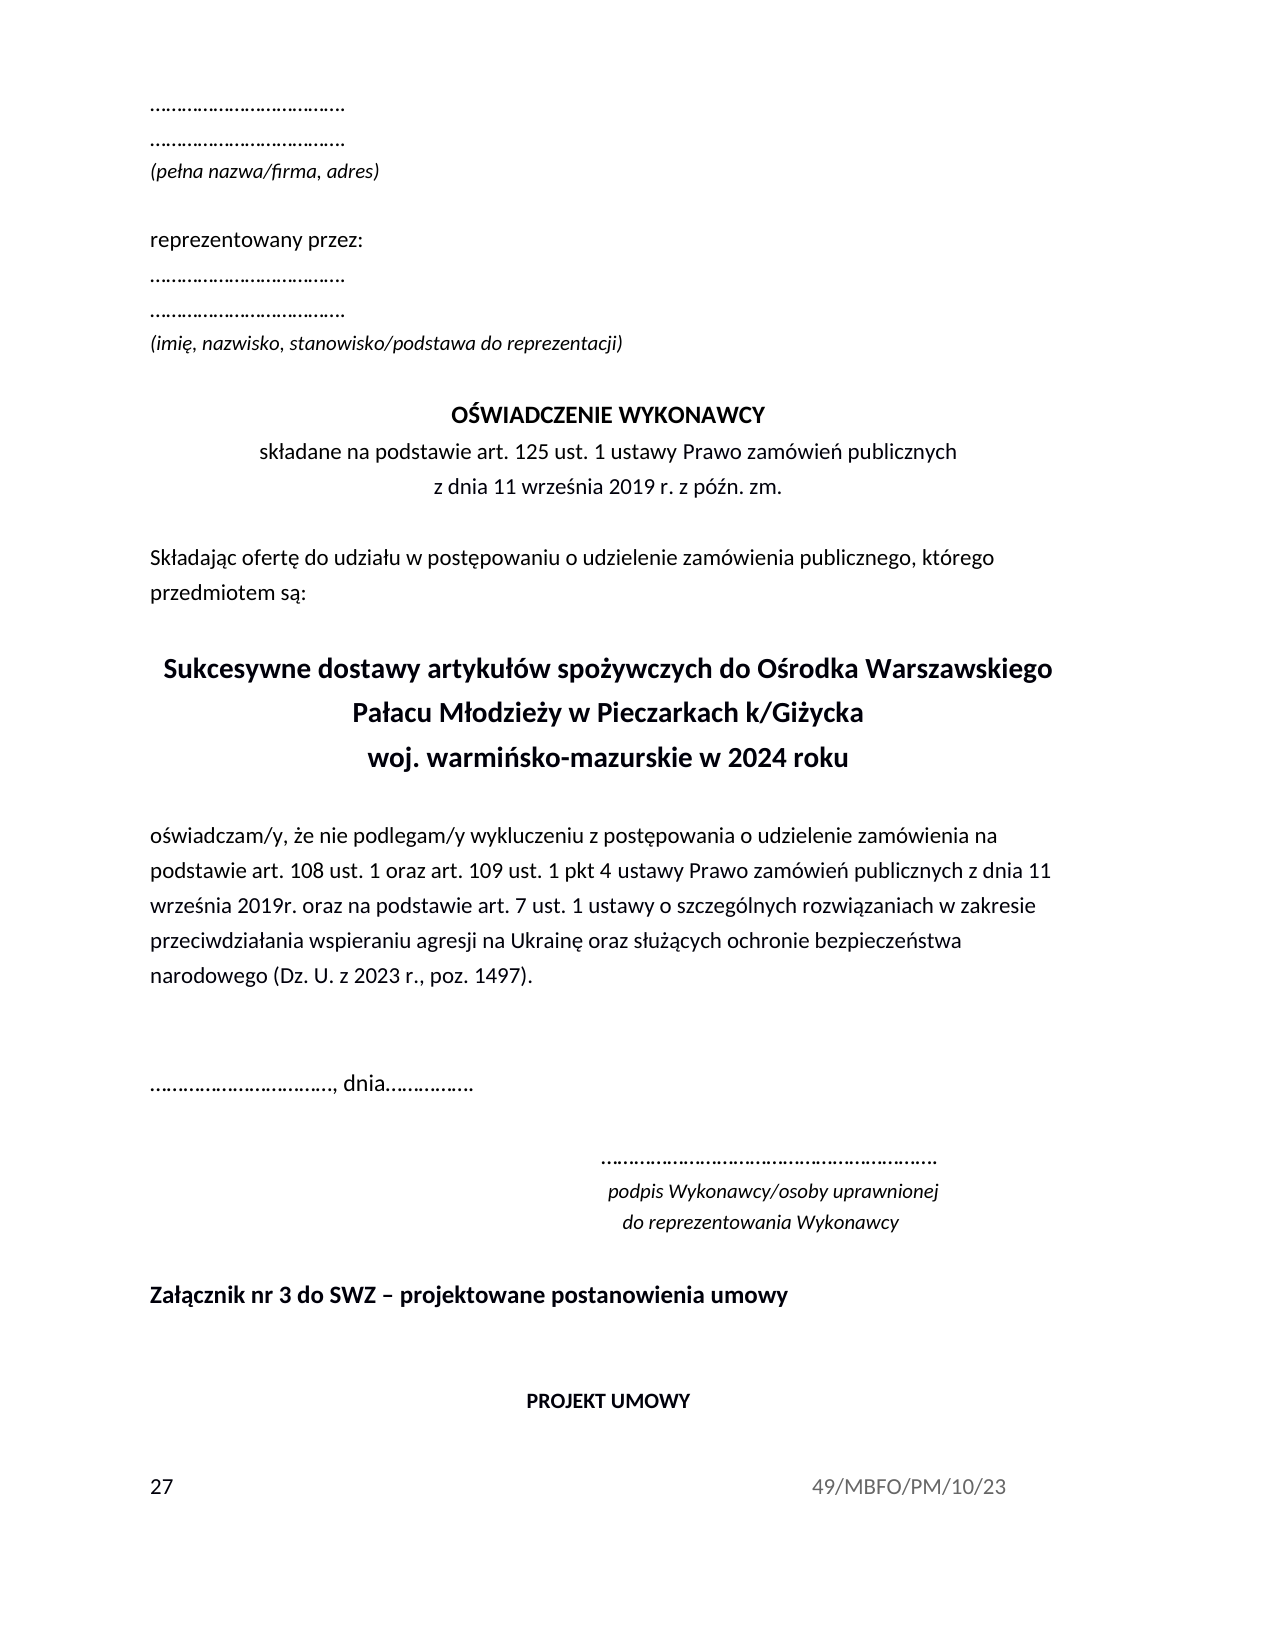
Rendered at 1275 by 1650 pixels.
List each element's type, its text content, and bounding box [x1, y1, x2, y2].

text podpis Wykonawcy/osoby uprawnionej do reprezentowania Wykonawcy [608, 1178, 951, 1235]
text ………………………………. [150, 89, 1066, 117]
text ………………………………. [150, 295, 1066, 323]
text OŚWIADCZENIE WYKONAWCY [150, 399, 1066, 429]
text z dnia 11 września 2019 r. z późn. zm. [150, 472, 1066, 500]
text ………………………………. [150, 124, 1066, 152]
text Składając ofertę do udziału w postępowaniu o udzielenie zamówienia publicznego, którego przedmiotem są: [150, 543, 1066, 606]
text Załącznik nr 3 do SWZ – projektowane postanowienia umowy [150, 1279, 1066, 1310]
text oświadczam/y, że nie podlegam/y wykluczeniu z postępowania o udzielenie zamówienia na podstawie art. 108 ust. 1 oraz art. 109 ust. 1 pkt 4 ustawy Prawo zamówień publicznych z dnia 11 września 2019r. oraz na podstawie art. 7 ust. 1 ustawy o szczególnych rozwiązaniach w zakresie przeciwdziałania wspieraniu agresji na Ukrainę oraz służących ochronie bezpieczeństwa narodowego (Dz. U. z 2023 r., poz. 1497). [150, 822, 1066, 989]
text reprezentowany przez: [150, 225, 1066, 253]
text ……………………………………………………. [445, 1141, 1066, 1171]
text ………………………………. [150, 260, 1066, 288]
text Sukcesywne dostawy artykułów spożywczych do Ośrodka Warszawskiego Pałacu Młodzieży w Pieczarkach k/Giżycka [150, 650, 1066, 730]
text (pełna nazwa/firma, adres) [150, 159, 1066, 184]
text woj. warmińsko-mazurskie w 2024 roku [150, 739, 1066, 774]
text składane na podstawie art. 125 ust. 1 ustawy Prawo zamówień publicznych [150, 437, 1066, 465]
text PROJEKT UMOWY [150, 1387, 1066, 1414]
text (imię, nazwisko, stanowisko/podstawa do reprezentacji) [150, 330, 1066, 356]
text ……………………………, dnia……………. [150, 1068, 1066, 1097]
